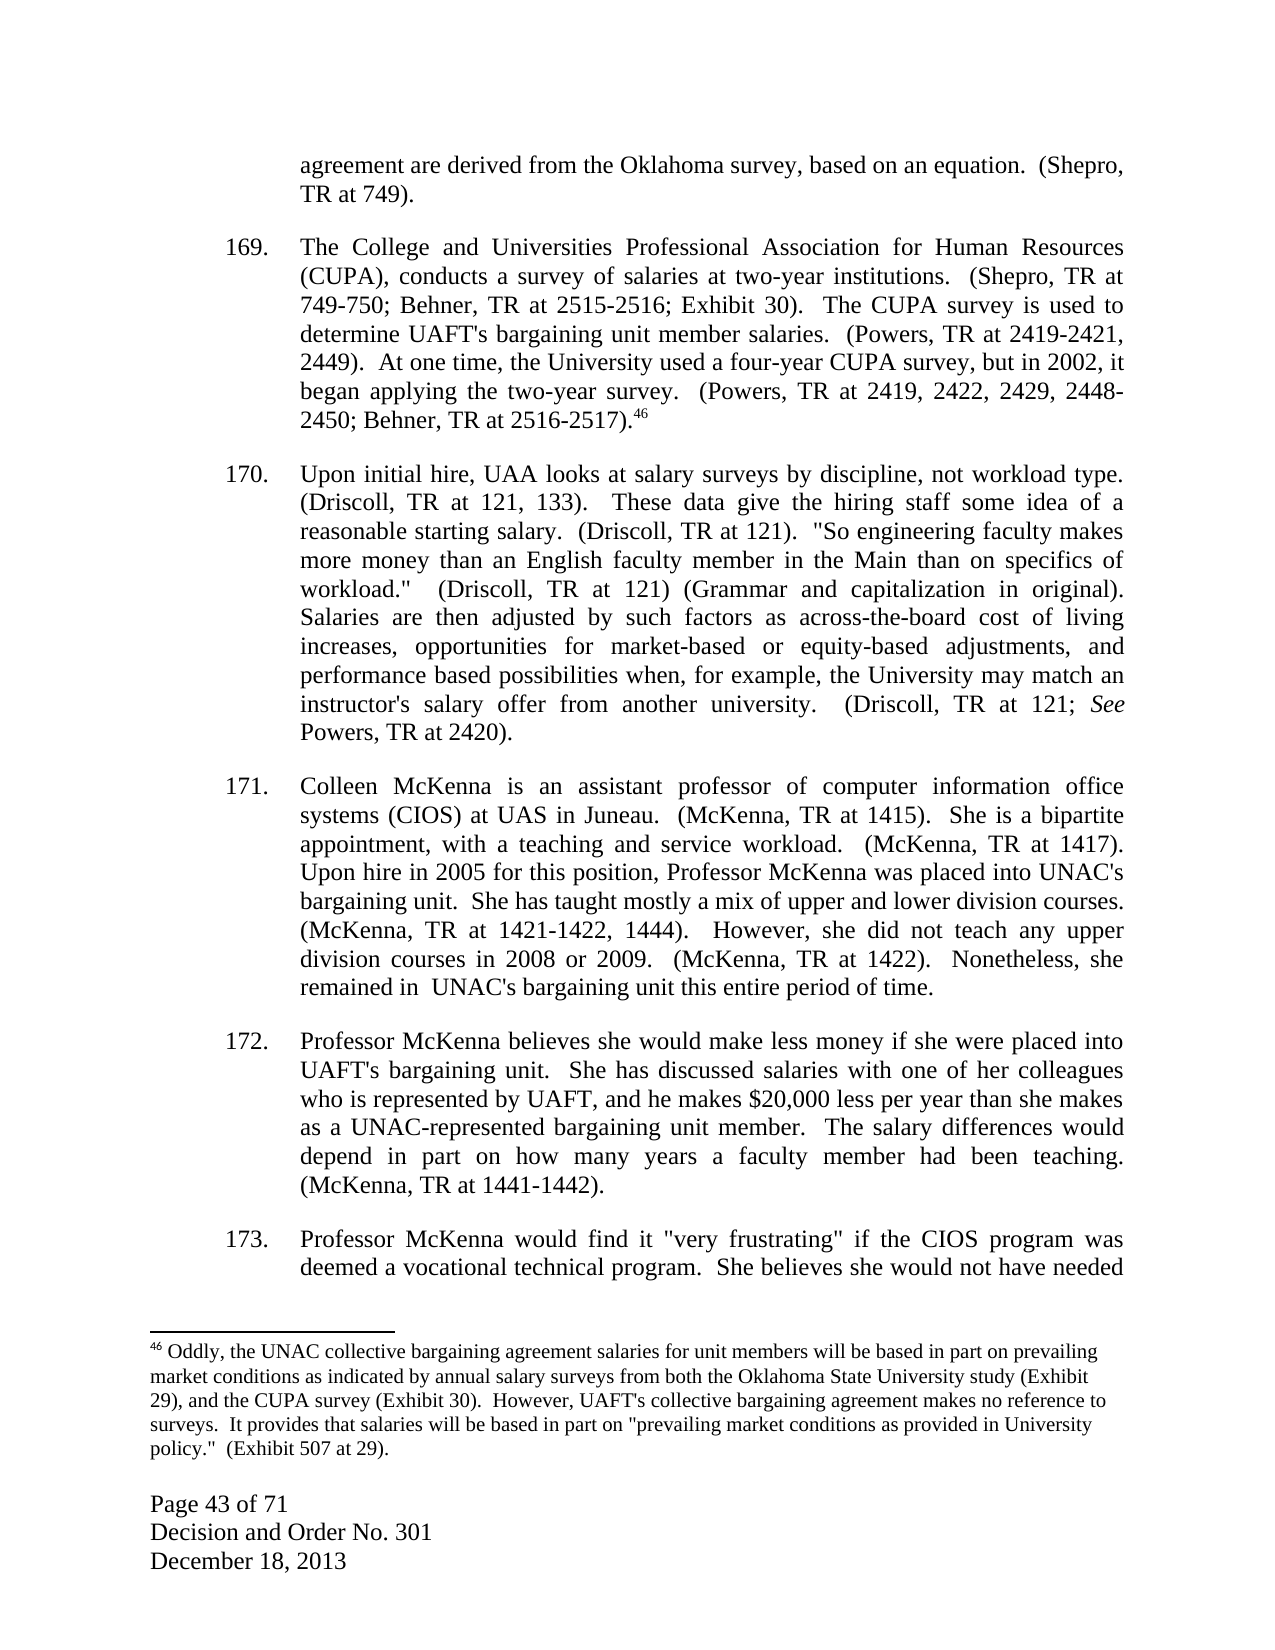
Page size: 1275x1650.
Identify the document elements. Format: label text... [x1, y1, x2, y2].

list Professor McKenna believes she would make less money if she were placed into UAFT's bargaining unit. She has discussed salaries with one of her colleagues who is represented by UAFT, and he makes $20,000 less per year than she makes as a UNAC-represented bargaining unit member. The salary differences would depend in part on how many years a faculty member had been teaching. (McKenna, TR at 1441-1442). [225, 1026, 1125, 1199]
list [225, 150, 1125, 207]
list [225, 1224, 1125, 1281]
list The College and Universities Professional Association for Human Resources (CUPA), conducts a survey of salaries at two-year institutions. (Shepro, TR at 749-750; Behner, TR at 2515-2516; Exhibit 30). The CUPA survey is used to determine UAFT's bargaining unit member salaries. (Powers, TR at 2419-2421, 2449). At one time, the University used a four-year CUPA survey, but in 2002, it began applying the two-year survey. (Powers, TR at 2419, 2422, 2429, 2448-2450; Behner, TR at 2516-2517). [225, 232, 1125, 434]
list Colleen McKenna is an assistant professor of computer information office systems (CIOS) at UAS in Juneau. (McKenna, TR at 1415). She is a bipartite appointment, with a teaching and service workload. (McKenna, TR at 1417). Upon hire in 2005 for this position, Professor McKenna was placed into UNAC's bargaining unit. She has taught mostly a mix of upper and lower division courses. (McKenna, TR at 1421-1422, 1444). However, she did not teach any upper division courses in 2008 or 2009. (McKenna, TR at 1422). Nonetheless, she remained in UNAC's bargaining unit this entire period of time. [225, 771, 1125, 1001]
list Upon initial hire, UAA looks at salary surveys by discipline, not workload type. (Driscoll, TR at 121, 133). These data give the hiring staff some idea of a reasonable starting salary. (Driscoll, TR at 121). "So engineering faculty makes more money than an English faculty member in the Main than on specifics of workload." (Driscoll, TR at 121) (Grammar and capitalization in original). Salaries are then adjusted by such factors as across-the-board cost of living increases, opportunities for market-based or equity-based adjustments, and performance based possibilities when, for example, the University may match an instructor's salary offer from another university. (Driscoll, TR at 121; See Powers, TR at 2420). [225, 459, 1125, 746]
